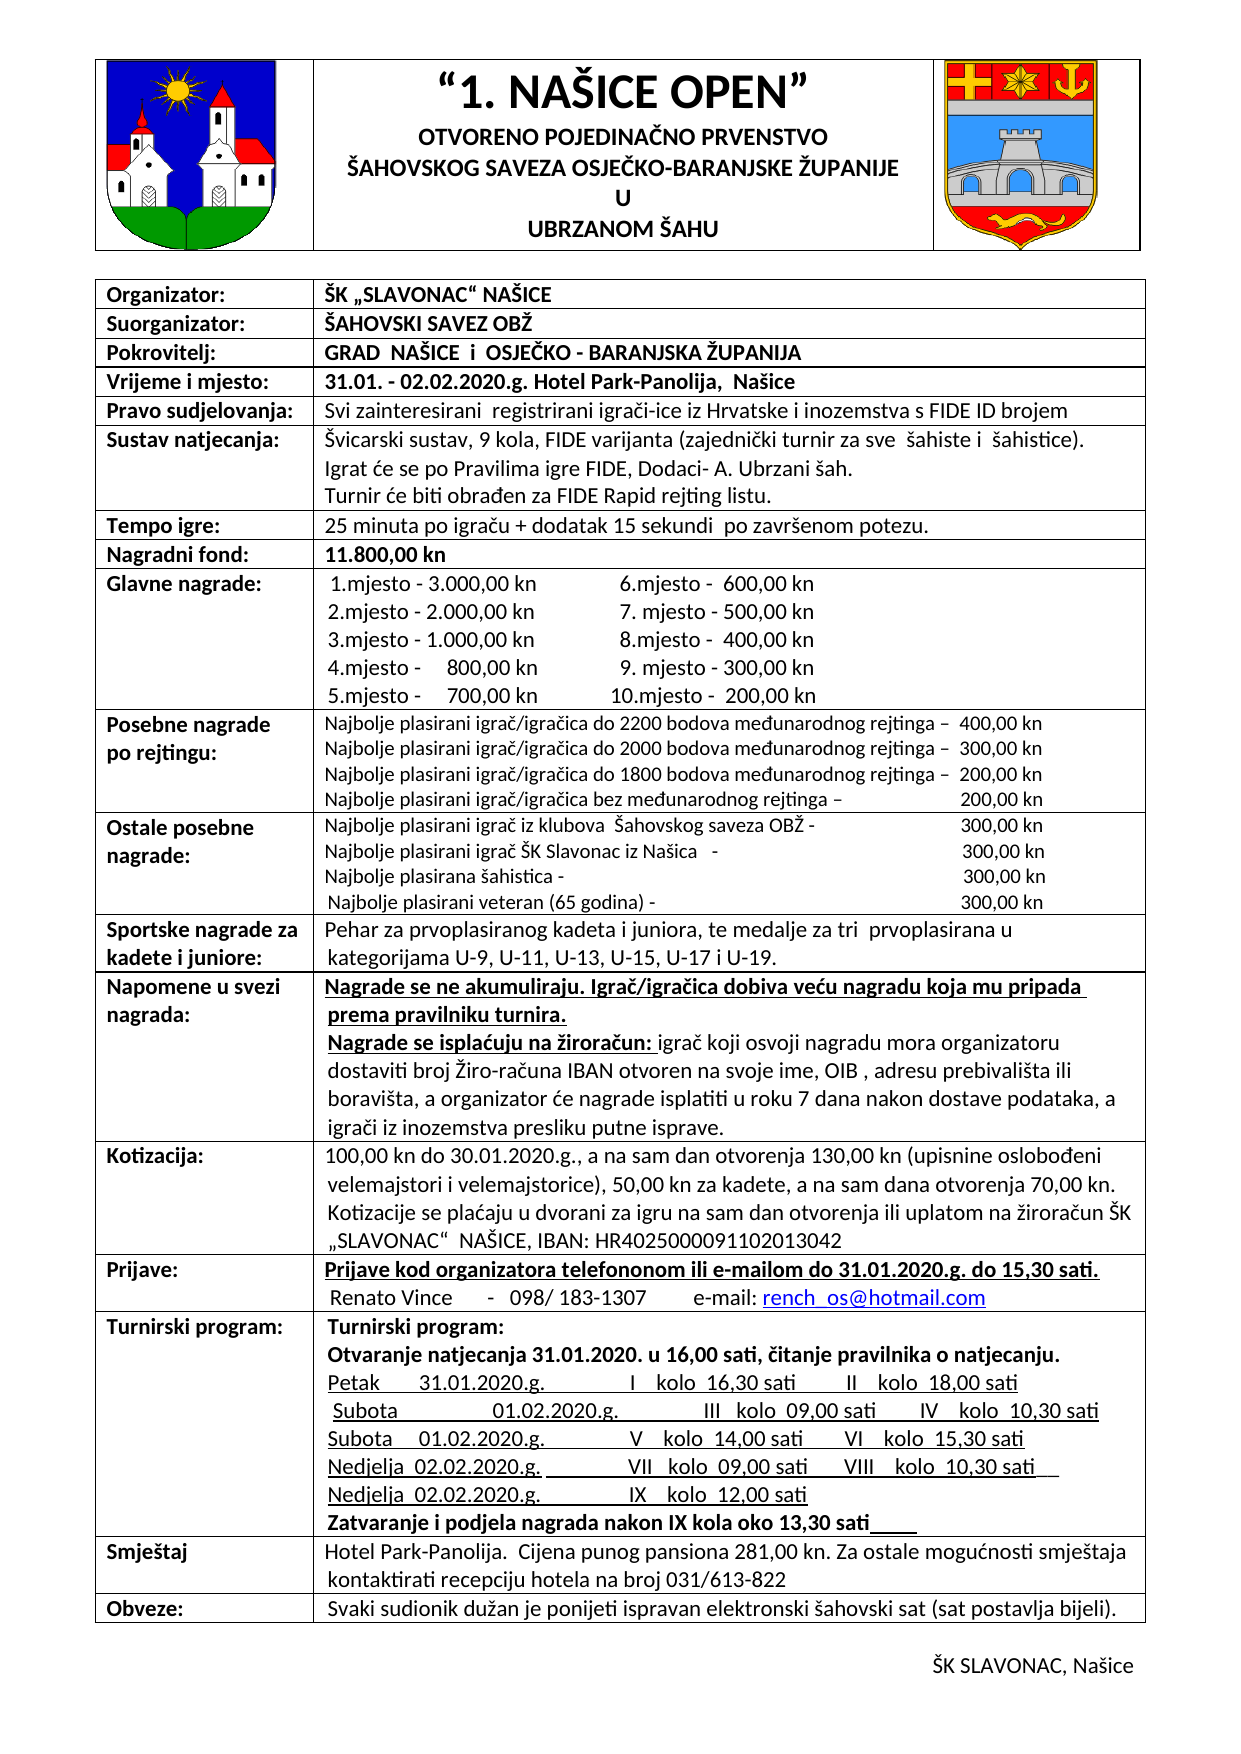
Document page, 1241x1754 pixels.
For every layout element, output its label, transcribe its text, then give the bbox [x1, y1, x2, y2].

table_cell 100,00 kn do 30.01.2020.g., a na sam dan otvorenja 130,00 kn (upisnine oslobođeni velemajstori i velemajstorice), 50,00 kn za kadete, a na sam dana otvorenja 70,00 kn. Kotizacije se plaćaju u dvorani za igru na sam dan otvorenja ili uplatom na žiroračun ŠK „SLAVONAC“ NAŠICE, IBAN: HR4025000091102013042 [314, 1142, 1145, 1254]
table_cell Suorganizator: [96, 309, 313, 337]
table_cell 25 minuta po igraču + dodatak 15 sekundi po završenom potezu. [314, 511, 1145, 539]
text ŠK SLAVONAC, Našice [106, 1651, 1134, 1679]
table_cell Tempo igre: [96, 511, 313, 539]
table_cell Svaki sudionik dužan je ponijeti ispravan elektronski šahovski sat (sat postavlja bijeli). [314, 1594, 1145, 1622]
table_cell Ostale posebne nagrade: [96, 813, 313, 914]
table_cell 1.mjesto - 3.000,00 kn 6.mjesto - 600,00 kn 2.mjesto - 2.000,00 kn 7. mjesto - 500,00 kn 3.mjesto - 1.000,00 kn 8.mjesto - 400,00 kn 4.mjesto - 800,00 kn 9. mjesto - 300,00 kn 5.mjesto - 700,00 kn 10.mjesto - 200,00 kn [314, 569, 1145, 709]
table_cell 31.01. - 02.02.2020.g. Hotel Park-Panolija, Našice [314, 368, 1145, 396]
table_cell Hotel Park-Panolija. Cijena punog pansiona 281,00 kn. Za ostale mogućnosti smještaja kontaktirati recepciju hotela na broj 031/613-822 [314, 1537, 1145, 1593]
table_cell Svi zainteresirani registrirani igrači-ice iz Hrvatske i inozemstva s FIDE ID brojem [314, 397, 1145, 424]
table_cell Švicarski sustav, 9 kola, FIDE varijanta (zajednički turnir za sve šahiste i šahistice). Igrat će se po Pravilima igre FIDE, Dodaci- A. Ubrzani šah. Turnir će biti obrađen za FIDE Rapid rejting listu. [314, 426, 1145, 510]
table_cell Nagrade se ne akumuliraju. Igrač/igračica dobiva veću nagradu koja mu pripada prema pravilniku turnira. Nagrade se isplaćuju na žiroračun: igrač koji osvoji nagradu mora organizatoru dostaviti broj Žiro-računa IBAN otvoren na svoje ime, OIB , adresu prebivališta ili boravišta, a organizator će nagrade isplatiti u roku 7 dana nakon dostave podataka, a igrači iz inozemstva presliku putne isprave. [314, 973, 1145, 1141]
table_cell Posebne nagrade po rejtingu: [96, 710, 313, 812]
table_cell Najbolje plasirani igrač iz klubova Šahovskog saveza OBŽ - 300,00 kn Najbolje plasirani igrač ŠK Slavonac iz Našica - 300,00 kn Najbolje plasirana šahistica - 300,00 kn Najbolje plasirani veteran (65 godina) - 300,00 kn [314, 813, 1145, 914]
picture [944, 60, 1098, 250]
table_cell GRAD NAŠICE i OSJEČKO - BARANJSKA ŽUPANIJA [314, 339, 1145, 366]
table_cell Glavne nagrade: [96, 569, 313, 709]
table_cell Turnirski program: Otvaranje natjecanja 31.01.2020. u 16,00 sati, čitanje pravilnika o natjecanju. Petak 31.01.2020.g. I kolo 16,30 sati II kolo 18,00 sati Subota 01.02.2020.g. III kolo 09,00 sati IV kolo 10,30 sati Subota 01.02.2020.g. V kolo 14,00 sati VI kolo 15,30 sati Nedjelja 02.02.2020.g. VII kolo 09,00 sati VIII kolo 10,30 sati__ Nedjelja 02.02.2020.g. IX kolo 12,00 sati Zatvaranje i podjela nagrada nakon IX kola oko 13,30 sati [314, 1312, 1145, 1536]
table_cell 11.800,00 kn [314, 540, 1145, 568]
table_cell Napomene u svezi nagrada: [96, 973, 313, 1141]
table_cell ŠAHOVSKI SAVEZ OBŽ [314, 309, 1145, 337]
table_cell Nagradni fond: [96, 540, 313, 568]
table_cell Prijave kod organizatora telefononom ili e-mailom do 31.01.2020.g. do 15,30 sati. Renato Vince - 098/ 183-1307 e-mail: rench_os@hotmail.com [314, 1255, 1145, 1311]
table_cell Vrijeme i mjesto: [96, 368, 313, 396]
table_cell Pehar za prvoplasiranog kadeta i juniora, te medalje za tri prvoplasirana u kategorijama U-9, U-11, U-13, U-15, U-17 i U-19. [314, 915, 1145, 971]
table_cell Najbolje plasirani igrač/igračica do 2200 bodova međunarodnog rejtinga – 400,00 kn Najbolje plasirani igrač/igračica do 2000 bodova međunarodnog rejtinga – 300,00 kn Najbolje plasirani igrač/igračica do 1800 bodova međunarodnog rejtinga – 200,00 kn Najbolje plasirani igrač/igračica bez međunarodnog rejtinga – 200,00 kn [314, 710, 1145, 812]
table_header Organizator: [96, 280, 313, 308]
table_cell Pokrovitelj: [96, 339, 313, 366]
table_header ŠK „SLAVONAC“ NAŠICE [314, 280, 1145, 308]
picture [106, 60, 277, 250]
table_cell Sustav natjecanja: [96, 426, 313, 510]
table_cell Sportske nagrade za kadete i juniore: [96, 915, 313, 971]
table_cell Prijave: [96, 1255, 313, 1311]
table_cell Turnirski program: [96, 1312, 313, 1536]
table_cell Kotizacija: [96, 1142, 313, 1254]
table_cell Smještaj [96, 1537, 313, 1593]
table_cell Pravo sudjelovanja: [96, 397, 313, 424]
table_cell Obveze: [96, 1594, 313, 1622]
